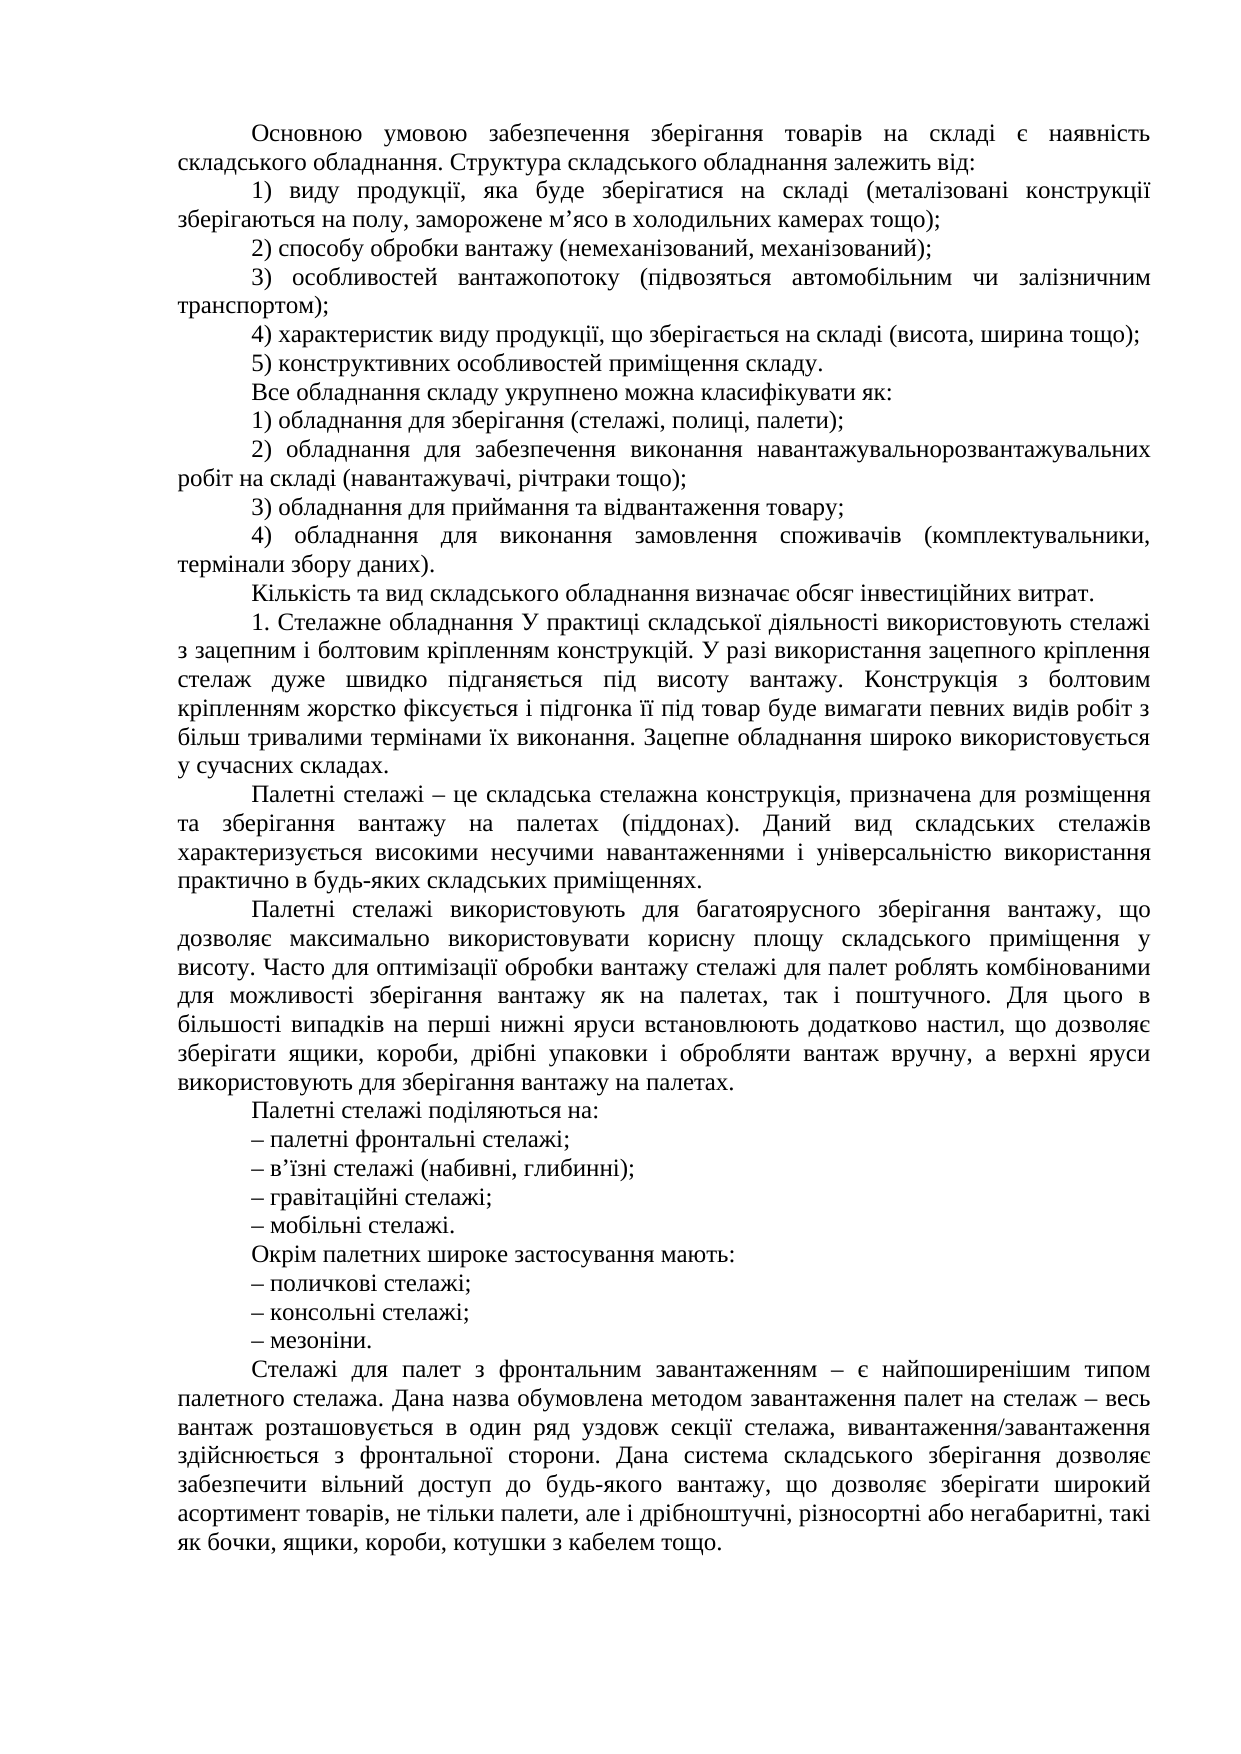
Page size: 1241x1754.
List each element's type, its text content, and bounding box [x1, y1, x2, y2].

text – мобільні стелажі. [177, 1211, 1152, 1239]
text 4) характеристик виду продукції, що зберігається на складі (висота, ширина тощо); [177, 319, 1152, 348]
text Стелажі для палет з фронтальним завантаженням – є найпоширенішим типом палетного стелажа. Дана назва обумовлена методом завантаження палет на стелаж – весь вантаж розташовується в один ряд уздовж секції стелажа, вивантаження/завантаження здійснюється з фронтальної сторони. Дана система складського зберігання дозволяє забезпечити вільний доступ до будь-якого вантажу, що дозволяє зберігати широкий асортимент товарів, не тільки палети, але і дрібноштучні, різносортні або негабаритні, такі як бочки, ящики, короби, котушки з кабелем тощо. [177, 1354, 1152, 1556]
text 3) особливостей вантажопотоку (підвозяться автомобільним чи залізничним транспортом); [177, 262, 1152, 319]
text Палетні стелажі використовують для багатоярусного зберігання вантажу, що дозволяє максимально використовувати корисну площу складського приміщення у висоту. Часто для оптимізації обробки вантажу стелажі для палет роблять комбінованими для можливості зберігання вантажу як на палетах, так і поштучного. Для цього в більшості випадків на перші нижні яруси встановлюють додатково настил, що дозволяє зберігати ящики, короби, дрібні упаковки і обробляти вантаж вручну, а верхні яруси використовують для зберігання вантажу на палетах. [177, 894, 1152, 1096]
text – консольні стелажі; [177, 1297, 1152, 1326]
text – палетні фронтальні стелажі; [177, 1124, 1152, 1153]
text 1) виду продукції, яка буде зберігатися на складі (металізовані конструкції зберігаються на полу, заморожене м’ясо в холодильних камерах тощо); [177, 176, 1152, 233]
text Палетні стелажі – це складська стелажна конструкція, призначена для розміщення та зберігання вантажу на палетах (піддонах). Даний вид складських стелажів характеризується високими несучими навантаженнями і універсальністю використання практично в будь-яких складських приміщеннях. [177, 779, 1152, 894]
text Палетні стелажі поділяються на: [177, 1096, 1152, 1124]
text 2) обладнання для забезпечення виконання навантажувальнорозвантажувальних робіт на складі (навантажувачі, річтраки тощо); [177, 434, 1152, 492]
text – мезоніни. [177, 1326, 1152, 1354]
text Кількість та вид складського обладнання визначає обсяг інвестиційних витрат. [177, 578, 1152, 607]
text Окрім палетних широке застосування мають: [177, 1239, 1152, 1268]
text – поличкові стелажі; [177, 1268, 1152, 1297]
text – в’їзні стелажі (набивні, глибинні); [177, 1153, 1152, 1182]
text 2) способу обробки вантажу (немеханізований, механізований); [177, 233, 1152, 262]
text 3) обладнання для приймання та відвантаження товару; [177, 492, 1152, 521]
text 5) конструктивних особливостей приміщення складу. [177, 348, 1152, 377]
text – гравітаційні стелажі; [177, 1182, 1152, 1211]
text Все обладнання складу укрупнено можна класифікувати як: [177, 377, 1152, 406]
text Основною умовою забезпечення зберігання товарів на складі є наявність складського обладнання. Структура складського обладнання залежить від: [177, 118, 1152, 176]
text 1) обладнання для зберігання (стелажі, полиці, палети); [177, 406, 1152, 434]
text 4) обладнання для виконання замовлення споживачів (комплектувальники, термінали збору даних). [177, 521, 1152, 578]
text 1. Стелажне обладнання У практиці складської діяльності використовують стелажі з зацепним і болтовим кріпленням конструкцій. У разі використання зацепного кріплення стелаж дуже швидко підганяється під висоту вантажу. Конструкція з болтовим кріпленням жорстко фіксується і підгонка її під товар буде вимагати певних видів робіт з більш тривалими термінами їх виконання. Зацепне обладнання широко використовується у сучасних складах. [177, 607, 1152, 779]
